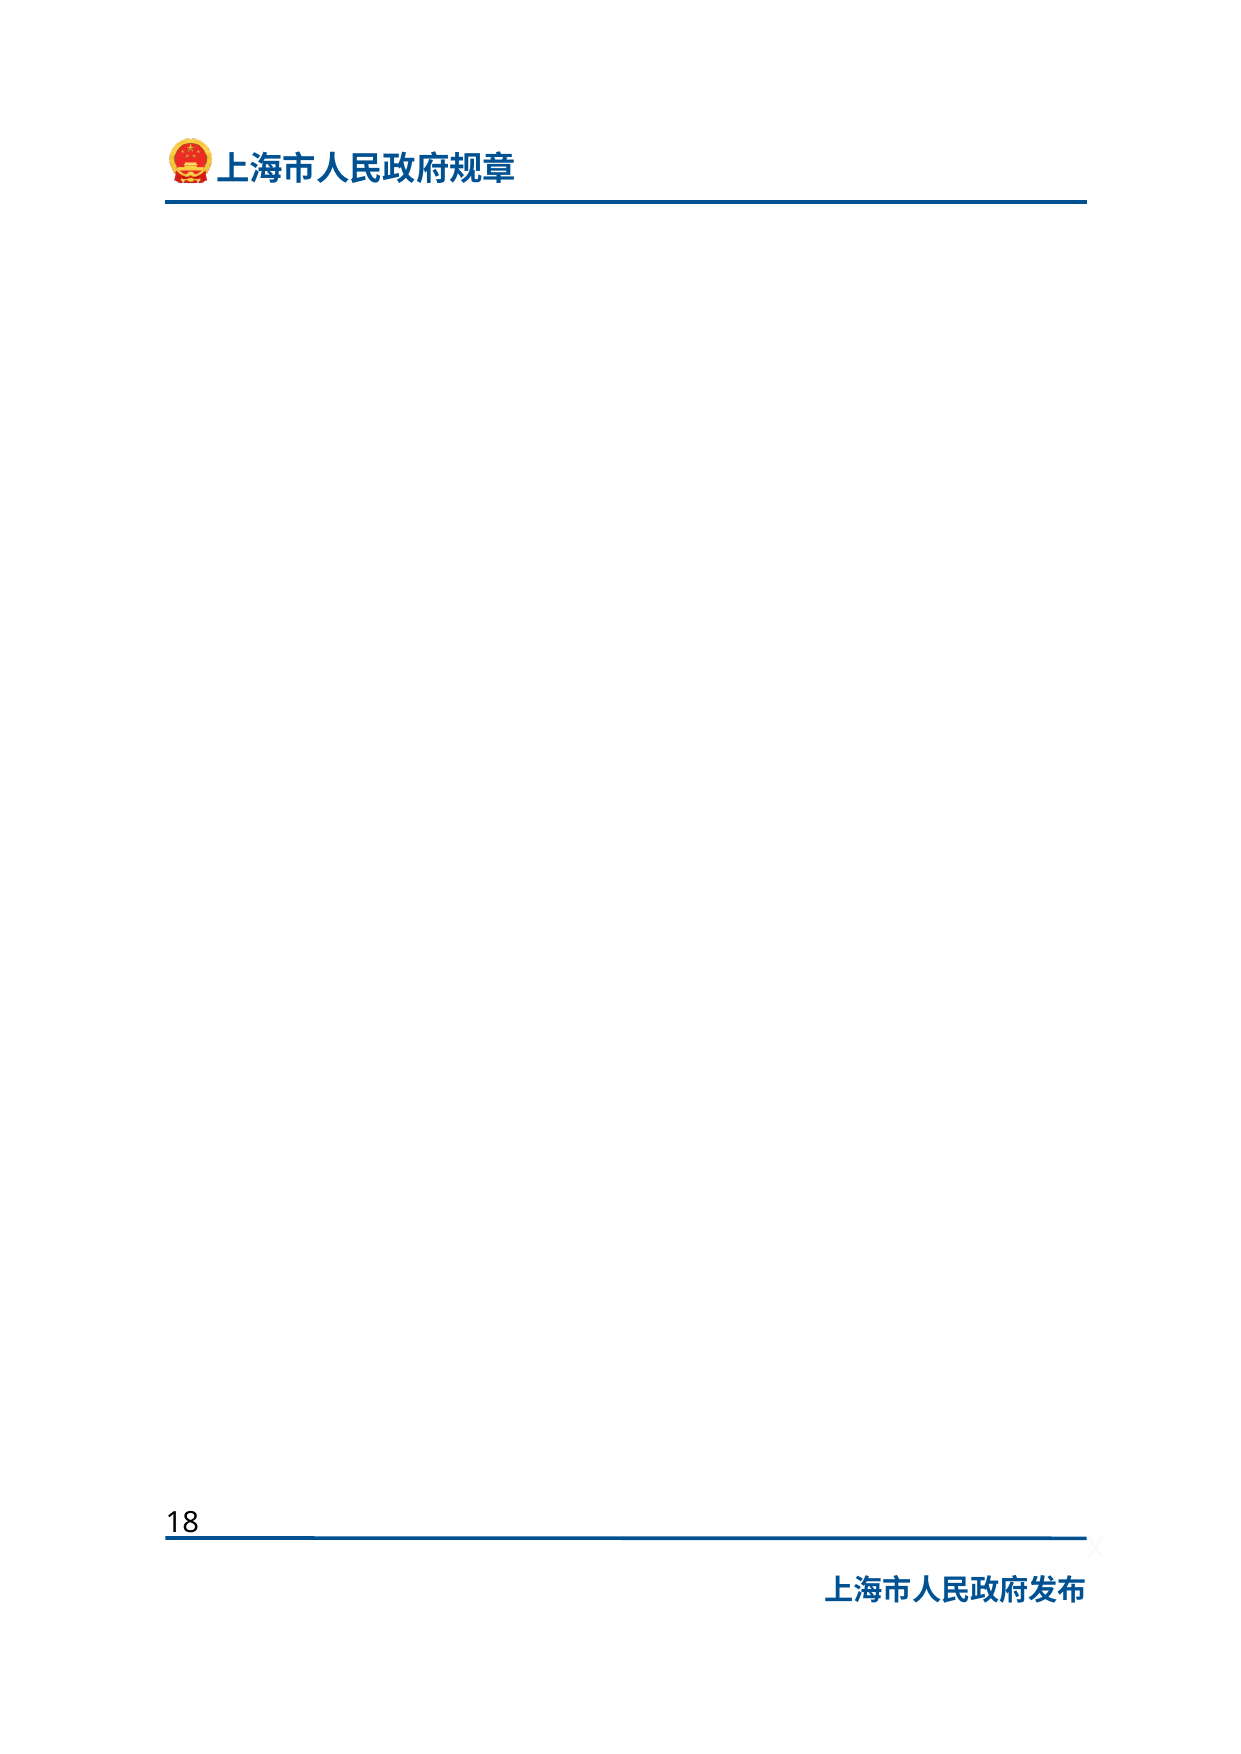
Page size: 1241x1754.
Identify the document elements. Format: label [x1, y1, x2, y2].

picture [165, 136, 216, 187]
